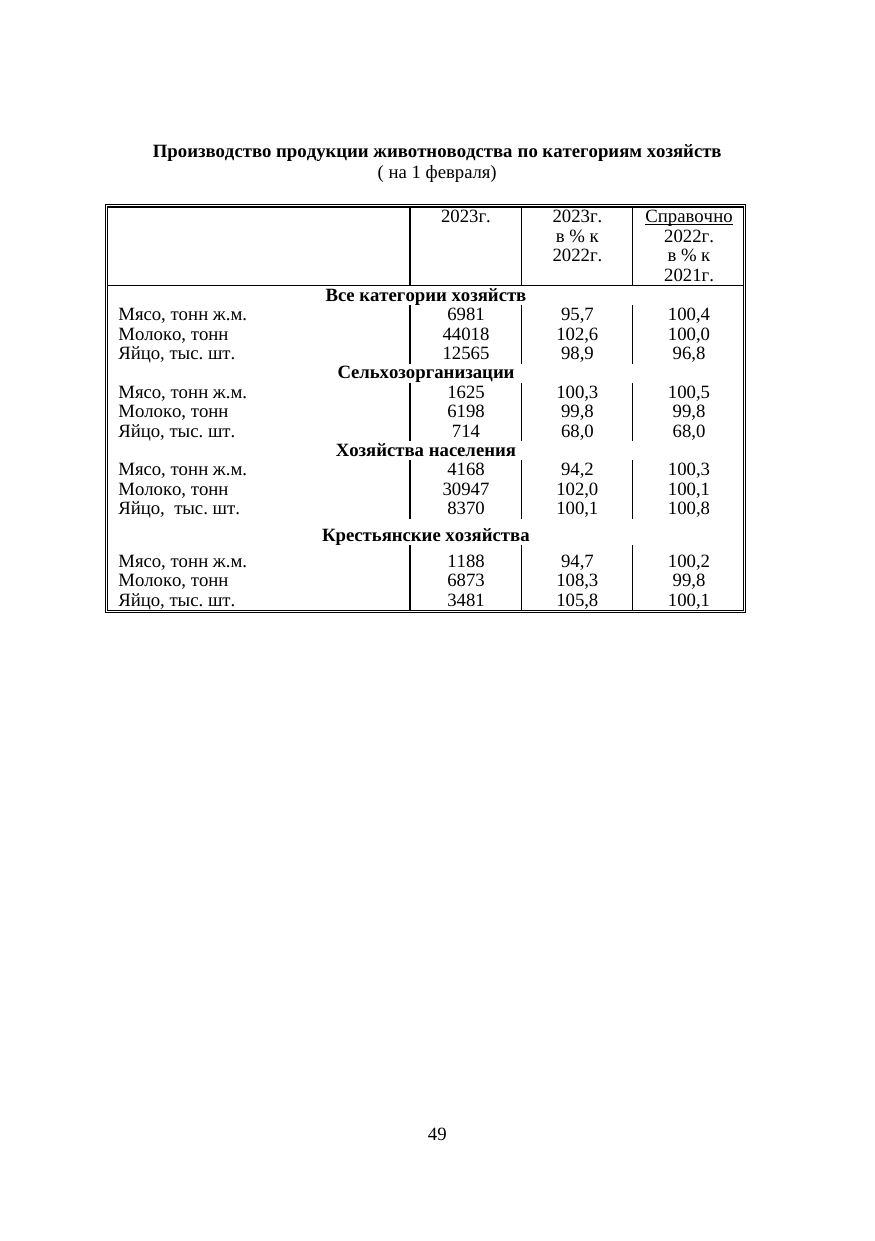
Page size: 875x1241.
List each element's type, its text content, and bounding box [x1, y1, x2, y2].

table_cell 3481 [411, 591, 521, 610]
table_header 2023г. в % к 2022г. [522, 208, 632, 285]
table_cell 100,2 [633, 545, 743, 571]
table_cell 100,1 [522, 499, 632, 518]
table_cell Яйцо, тыс. шт. [108, 499, 409, 518]
table_cell Молоко, тонн [108, 402, 409, 422]
table_cell 68,0 [633, 422, 743, 441]
table_cell Хозяйства населения [108, 441, 743, 460]
table_cell 94,2 [522, 460, 632, 480]
table_cell 12565 [411, 344, 521, 363]
table_cell 100,0 [633, 325, 743, 344]
table_cell 102,6 [522, 325, 632, 344]
table_cell Яйцо, тыс. шт. [108, 591, 409, 610]
table_cell 108,3 [522, 571, 632, 591]
table_cell 1625 [411, 383, 521, 402]
table_cell 30947 [411, 480, 521, 499]
table_cell 8370 [411, 499, 521, 518]
table_cell 99,8 [522, 402, 632, 422]
table_cell 98,9 [522, 344, 632, 363]
table_cell 714 [411, 422, 521, 441]
table_cell 100,3 [633, 460, 743, 480]
table_cell Яйцо, тыс. шт. [108, 344, 409, 363]
table_cell 100,1 [633, 591, 743, 610]
table_cell Молоко, тонн [108, 325, 409, 344]
table_cell 95,7 [522, 305, 632, 325]
table_cell 1188 [411, 545, 521, 571]
table_cell 68,0 [522, 422, 632, 441]
table_cell 6981 [411, 305, 521, 325]
table_cell 100,8 [633, 499, 743, 518]
table_cell 44018 [411, 325, 521, 344]
table_cell мясо, тонн ж.м. [108, 383, 409, 402]
table_cell 4168 [411, 460, 521, 480]
subtitle Производство продукции животноводства по категориям хозяйств [118, 140, 756, 161]
table_header 2023г. [411, 208, 521, 285]
table_cell 102,0 [522, 480, 632, 499]
table_cell 100,5 [633, 383, 743, 402]
table_cell Яйцо, тыс. шт. [108, 422, 409, 441]
table_cell 94,7 [522, 545, 632, 571]
table_cell 96,8 [633, 344, 743, 363]
table_cell Крестьянские хозяйства [108, 519, 743, 545]
table_cell 100,4 [633, 305, 743, 325]
table_cell 6873 [411, 571, 521, 591]
table_cell мясо, тонн ж.м. [108, 545, 409, 571]
table_header [108, 208, 409, 285]
table_cell 99,8 [633, 571, 743, 591]
text ( на 1 февраля) [118, 161, 756, 183]
table_cell Все категории хозяйств [108, 286, 743, 305]
table_cell 100,3 [522, 383, 632, 402]
table_cell Молоко, тонн [108, 571, 409, 591]
table_cell мясо, тонн ж.м. [108, 305, 409, 325]
table_header Справочно 2022г. в % к 2021г. [633, 208, 743, 285]
table_cell 6198 [411, 402, 521, 422]
table_cell мясо, тонн ж.м. [108, 460, 409, 480]
table_cell 99,8 [633, 402, 743, 422]
table_cell 100,1 [633, 480, 743, 499]
table_cell 105,8 [522, 591, 632, 610]
table_cell Молоко, тонн [108, 480, 409, 499]
table_cell Сельхозорганизации [108, 364, 743, 383]
